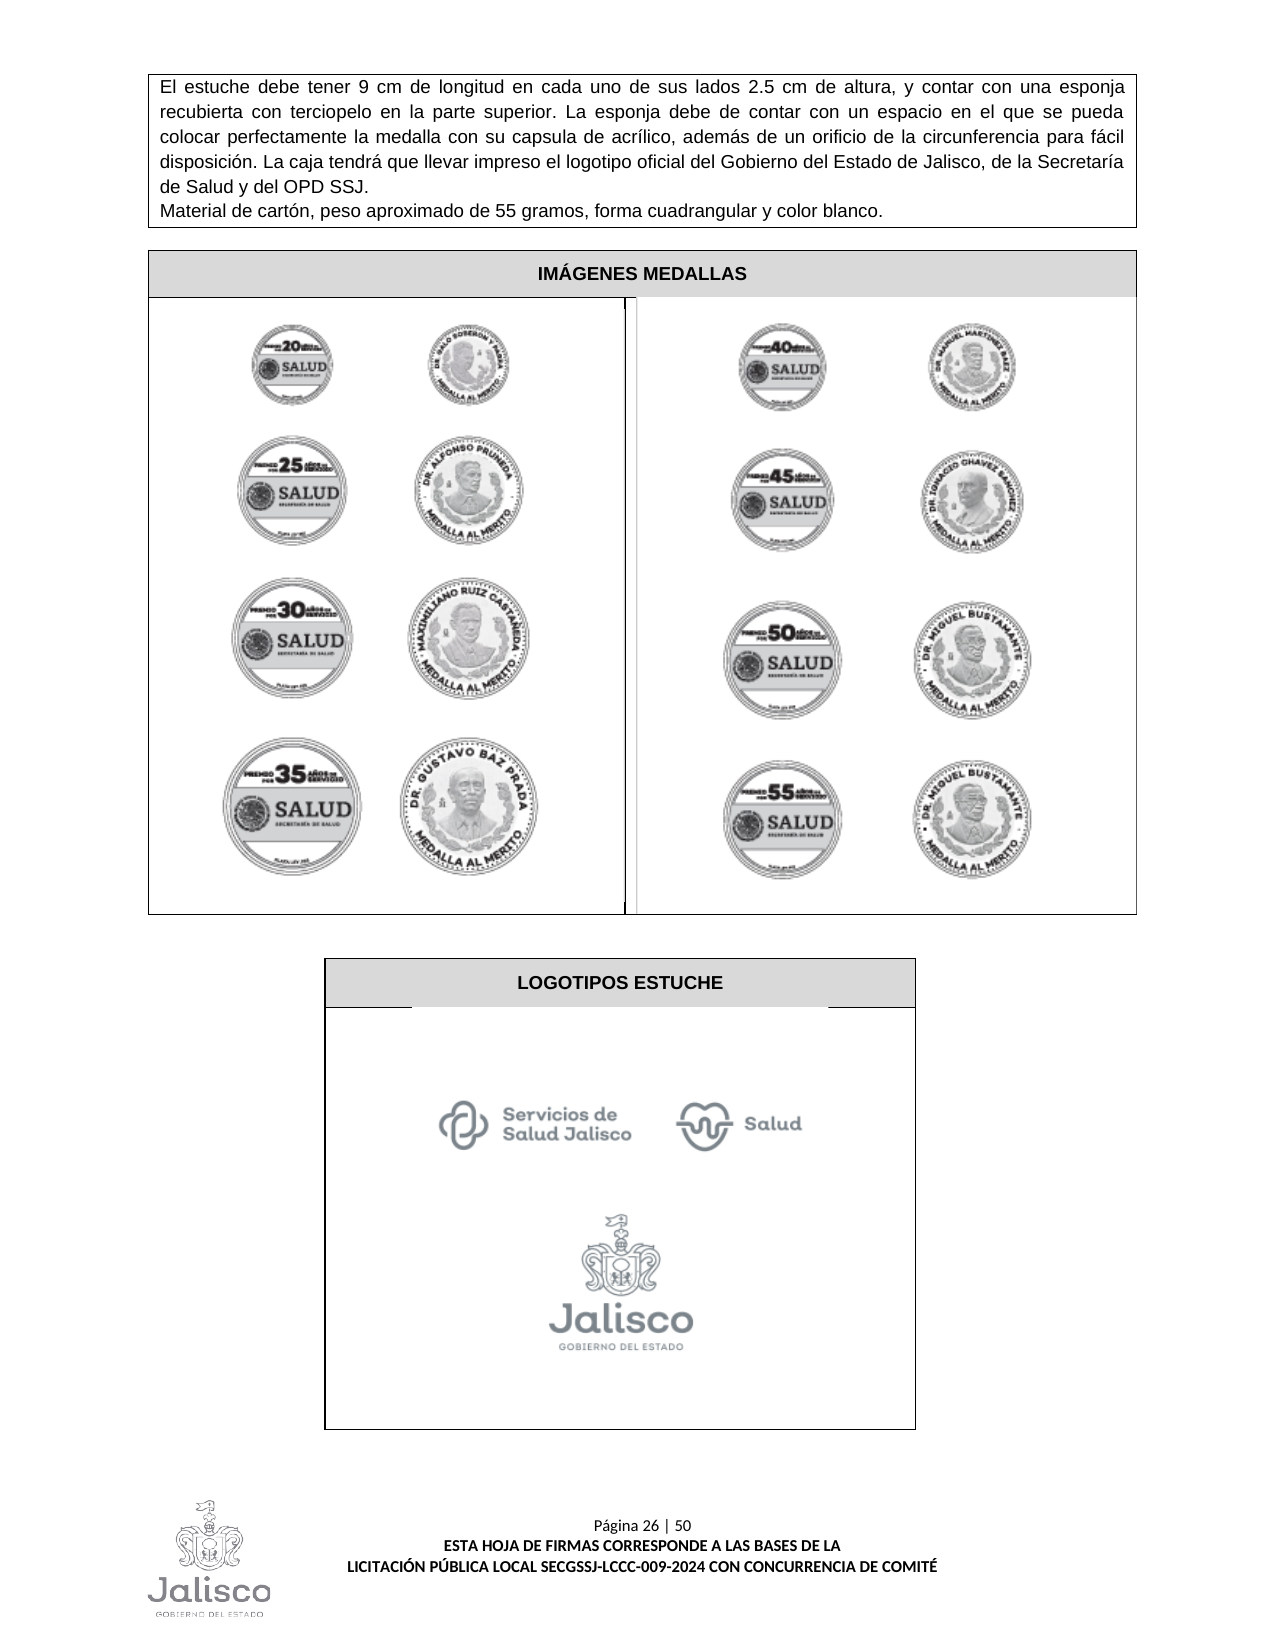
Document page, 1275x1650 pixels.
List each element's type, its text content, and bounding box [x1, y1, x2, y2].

table_cell [829, 1008, 915, 1429]
picture [159, 309, 625, 902]
table_header LOGOTIPOS ESTUCHE [326, 959, 915, 1007]
table_header IMÁGENES MEDALLAS [149, 251, 1136, 297]
table_cell El estuche debe tener 9 cm de longitud en cada uno de sus lados 2.5 cm de altura, y contar con una esponja recubierta con terciopelo en la parte superior. La esponja debe de contar con un espacio en el que se pueda colocar perfectamente la medalla con su capsula de acrílico, además de un orificio de la circunferencia para fácil disposición. La caja tendrá que llevar impreso el logotipo oficial del Gobierno del Estado de Jalisco, de la Secretaría de Salud y del OPD SSJ. Material de cartón, peso aproximado de 55 gramos, forma cuadrangular y color blanco. [149, 75, 1136, 227]
table_cell [626, 298, 636, 914]
picture [147, 1500, 271, 1617]
table_cell [326, 1008, 412, 1429]
picture [412, 1007, 829, 1429]
picture [636, 297, 1137, 914]
table_cell [149, 298, 624, 914]
